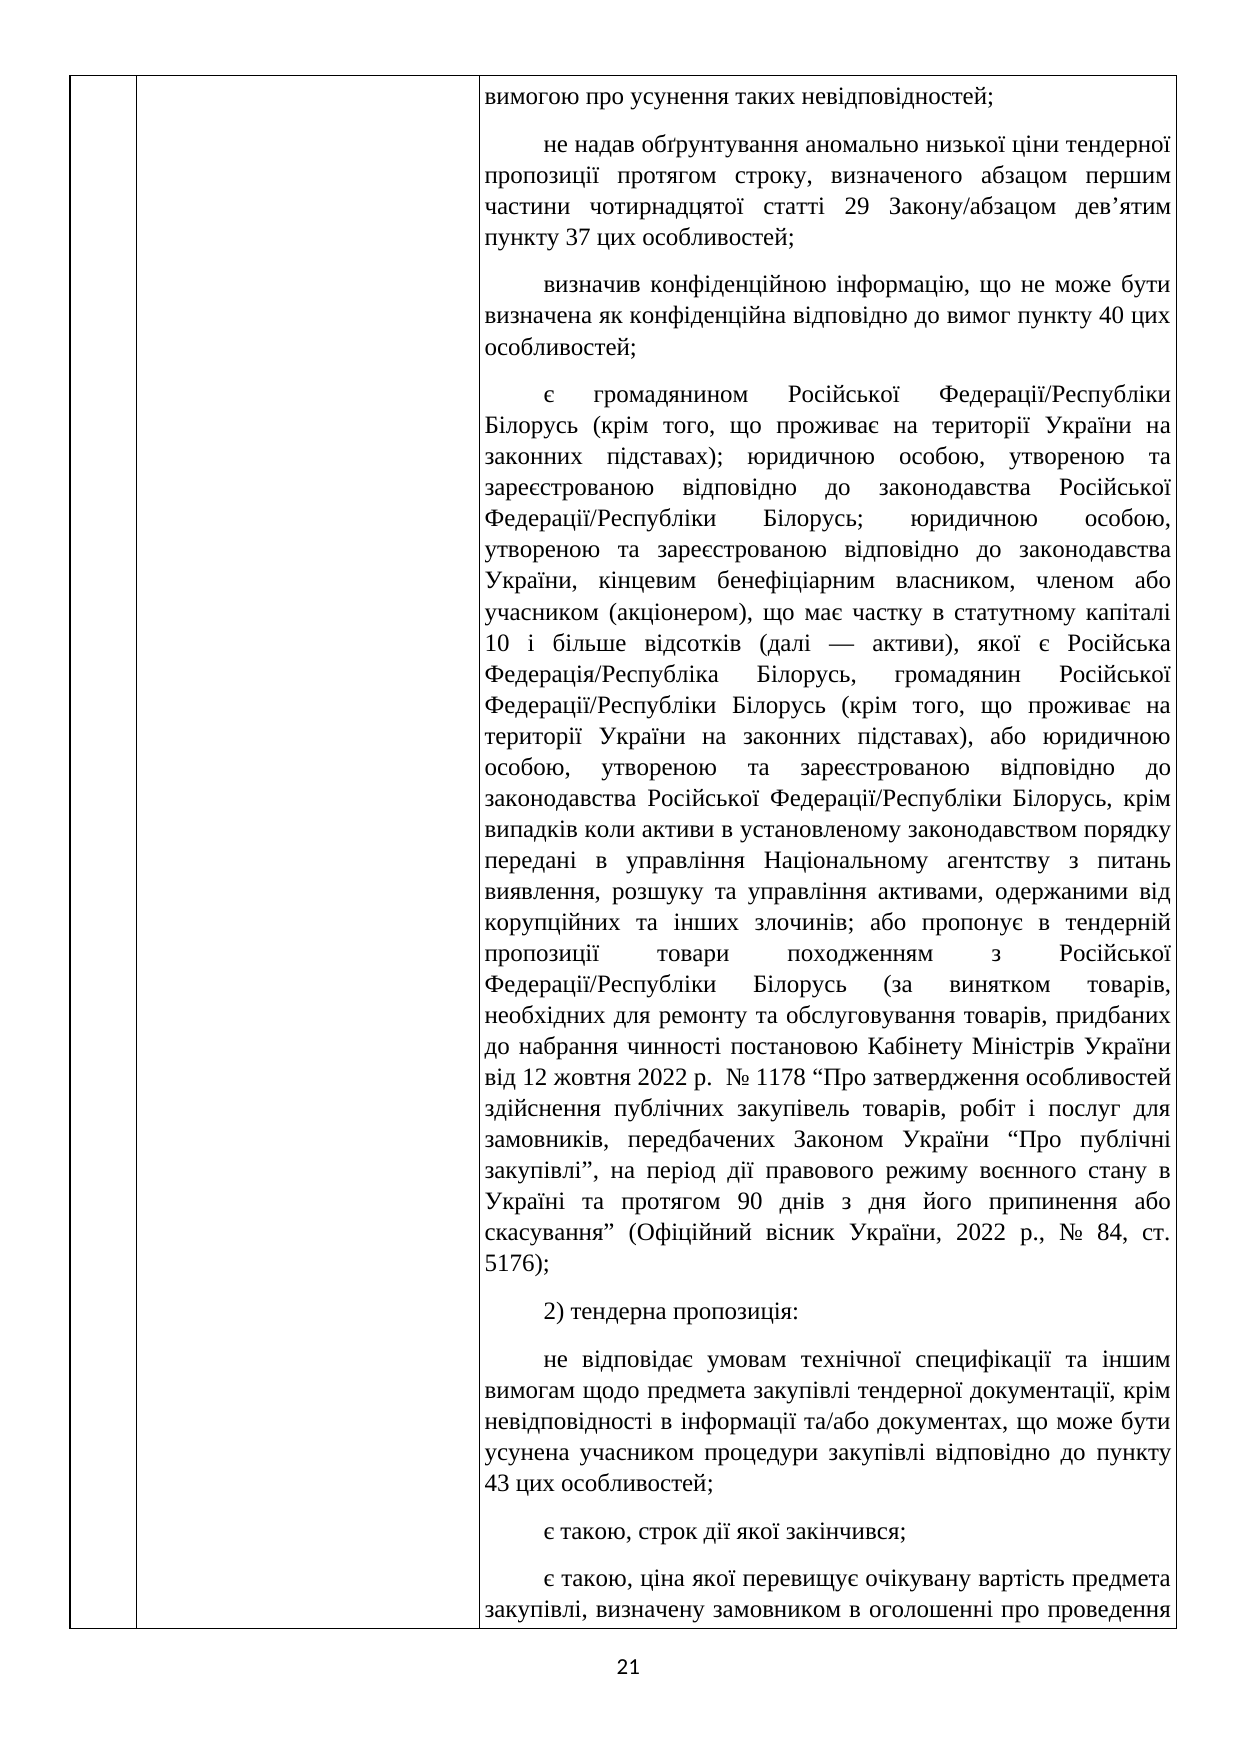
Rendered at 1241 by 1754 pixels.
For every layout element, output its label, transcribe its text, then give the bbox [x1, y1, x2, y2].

table_cell 3 [71, 76, 136, 1628]
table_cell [137, 76, 479, 1628]
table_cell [480, 76, 1176, 1628]
